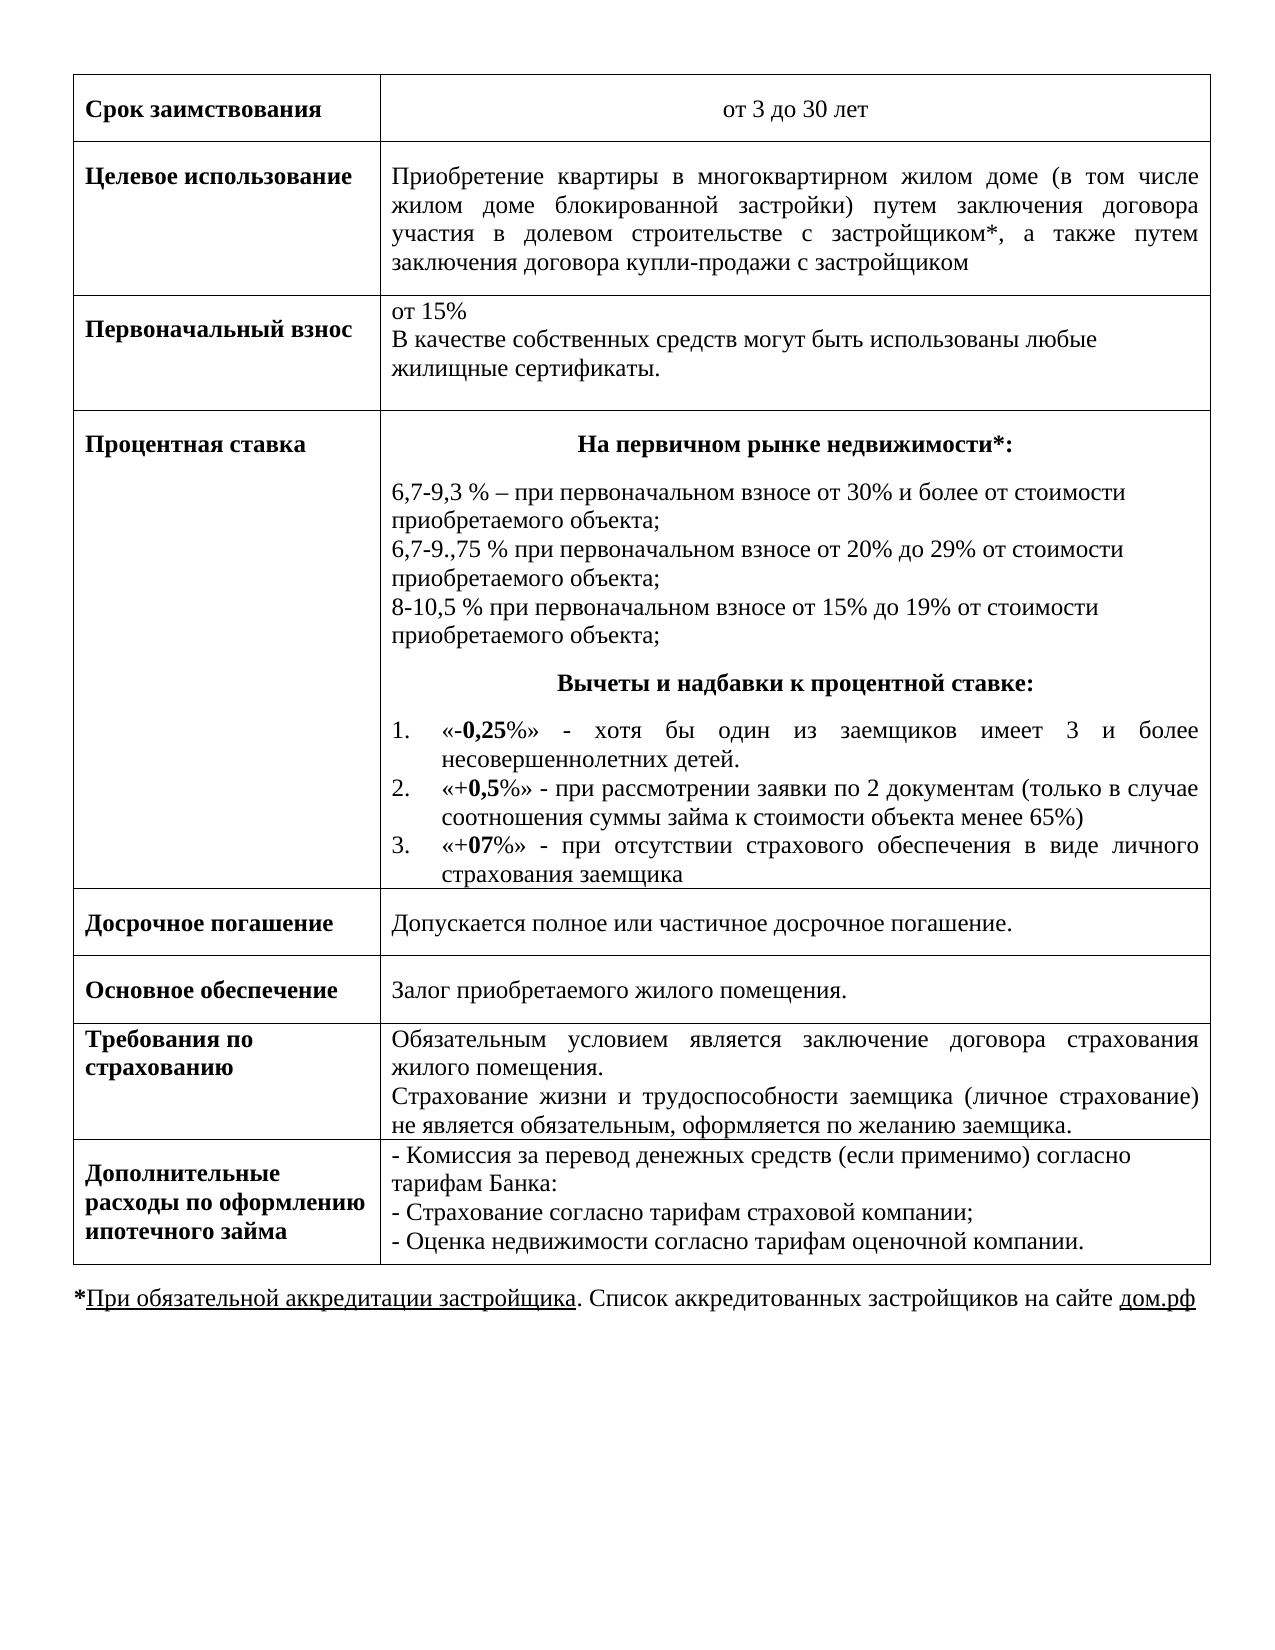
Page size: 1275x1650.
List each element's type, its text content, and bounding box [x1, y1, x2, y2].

table_cell Обязательным условием является заключение договора страхования жилого помещения. Страхование жизни и трудоспособности заемщика (личное страхование) не является обязательным, оформляется по желанию заемщика. [381, 1024, 1210, 1139]
table_cell Срок заимствования [74, 75, 380, 141]
text *При обязательной аккредитации застройщика. Список аккредитованных застройщиков на сайте дом.рф [74, 1283, 1211, 1312]
table_cell Требования по страхованию [74, 1024, 380, 1139]
table_cell от 3 до 30 лет [381, 75, 1210, 141]
table_cell Допускается полное или частичное досрочное погашение. [381, 889, 1210, 955]
table_cell Основное обеспечение [74, 956, 380, 1023]
table_cell от 15% В качестве собственных средств могут быть использованы любые жилищные сертификаты. [381, 296, 1210, 409]
table_cell Первоначальный взнос [74, 296, 380, 409]
table_cell Залог приобретаемого жилого помещения. [381, 956, 1210, 1023]
table_cell Досрочное погашение [74, 889, 380, 955]
table_cell Процентная ставка [74, 411, 380, 888]
table_cell Приобретение квартиры в многоквартирном жилом доме (в том числе жилом доме блокированной застройки) путем заключения договора участия в долевом строительстве с застройщиком*, а также путем заключения договора купли-продажи с застройщиком [381, 142, 1210, 295]
table_cell - Комиссия за перевод денежных средств (если применимо) согласно тарифам Банка: - Страхование согласно тарифам страховой компании; - Оценка недвижимости согласно тарифам оценочной компании. [381, 1140, 1210, 1263]
table_cell На первичном рынке недвижимости*: 6,7-9,3 % – при первоначальном взносе от 30% и более от стоимости приобретаемого объекта; 6,7-9.,75 % при первоначальном взносе от 20% до 29% от стоимости приобретаемого объекта; 8-10,5 % при первоначальном взносе от 15% до 19% от стоимости приобретаемого объекта; Вычеты и надбавки к процентной ставке: «-0,25%» - хотя бы один из заемщиков имеет 3 и более несовершеннолетних детей. «+0,5%» - при рассмотрении заявки по 2 документам (только в случае соотношения суммы займа к стоимости объекта менее 65%) «+07%» - при отсутствии страхового обеспечения в виде личного страхования заемщика [381, 411, 1210, 888]
table_cell Дополнительные расходы по оформлению ипотечного займа [74, 1140, 380, 1263]
table_cell Целевое использование [74, 142, 380, 295]
